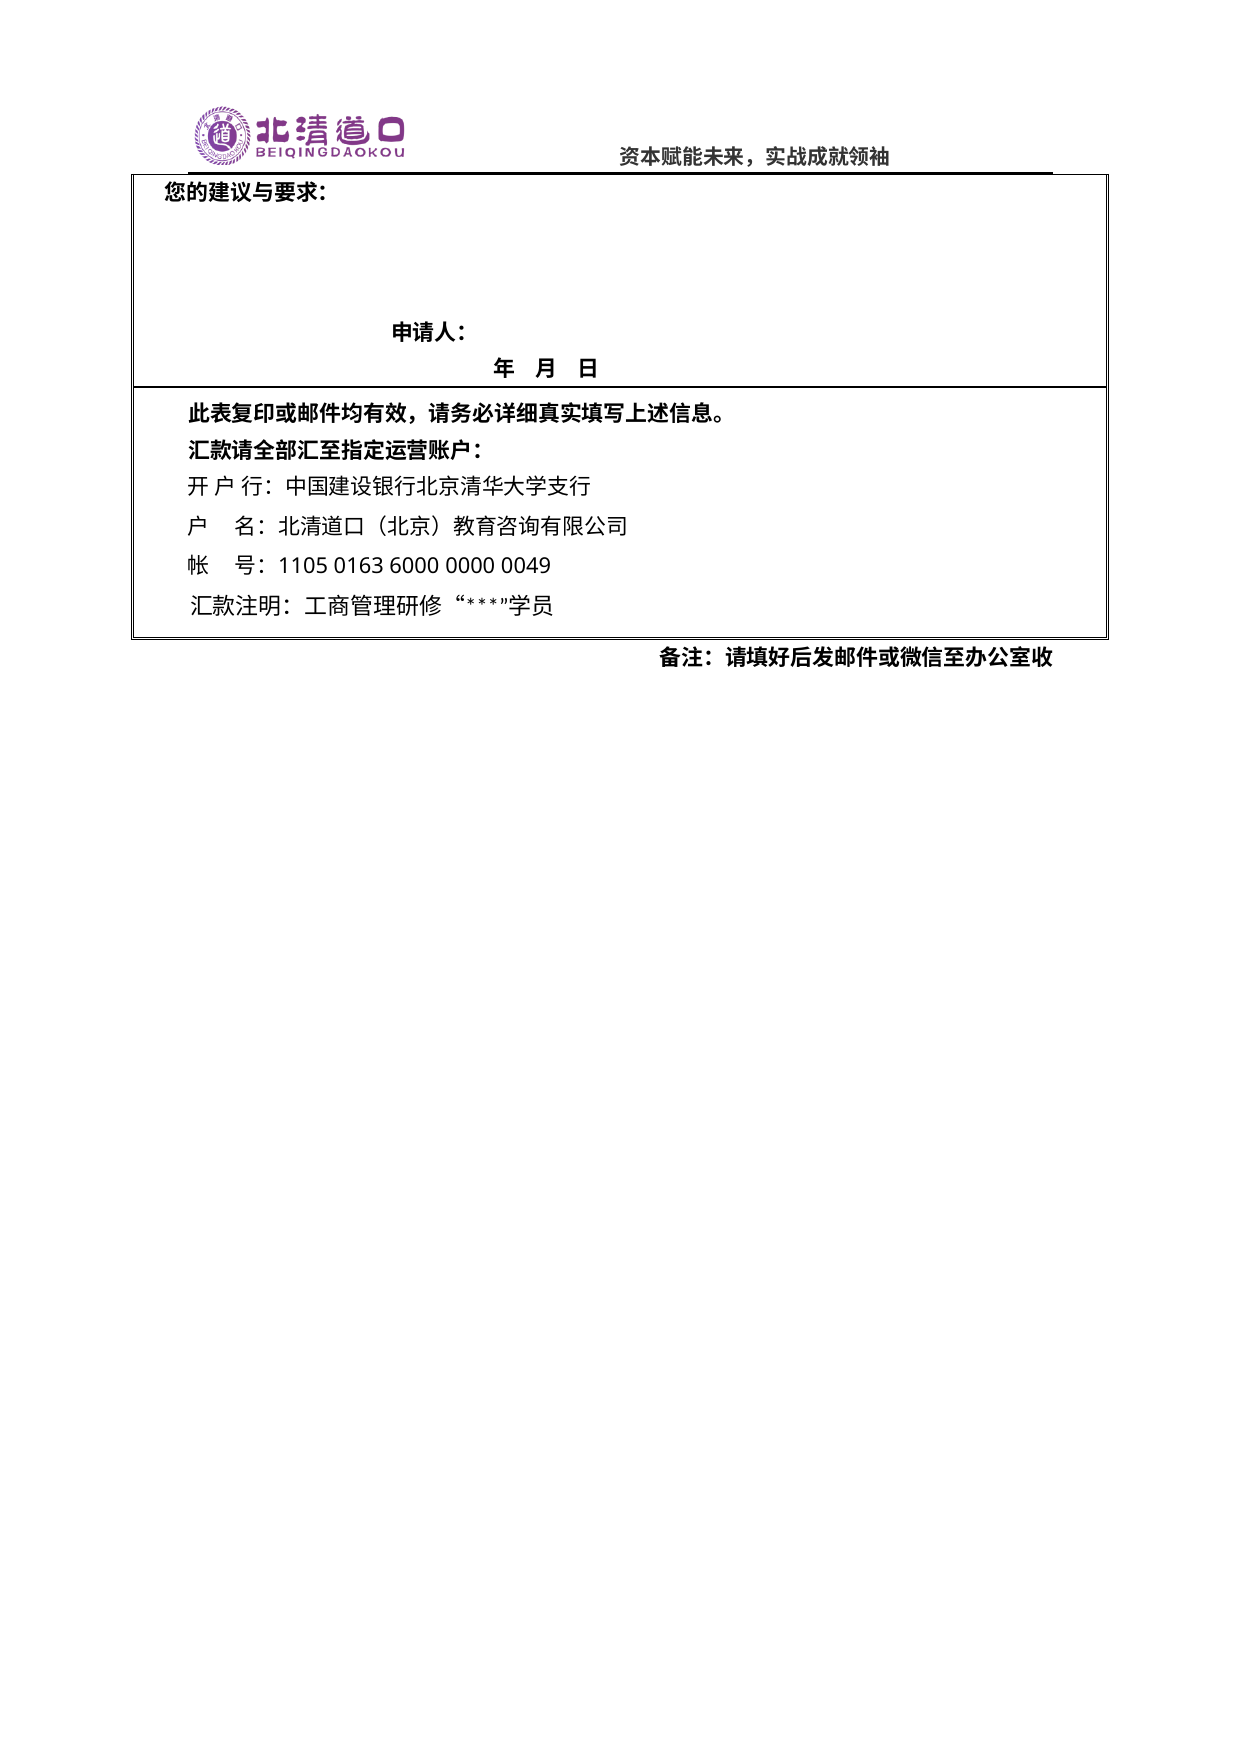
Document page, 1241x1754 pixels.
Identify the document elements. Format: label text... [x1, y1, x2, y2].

table_cell 此表复印或邮件均有效，请务必详细真实填写上述信息。 汇款请全部汇至指定运营账户： 开 户 行：中国建设银行北京清华大学支行 户 名：北清道口（北京）教育咨询有限公司 帐 号：1105 0163 6000 0000 0049 汇款注明：工商管理研修“***”学员 [134, 388, 1106, 637]
text 备注：请填好后发邮件或微信至办公室收 [187, 640, 1053, 671]
picture [187, 88, 441, 165]
table_cell 您的建议与要求： 申请人： 年 月 日 [134, 175, 1106, 386]
